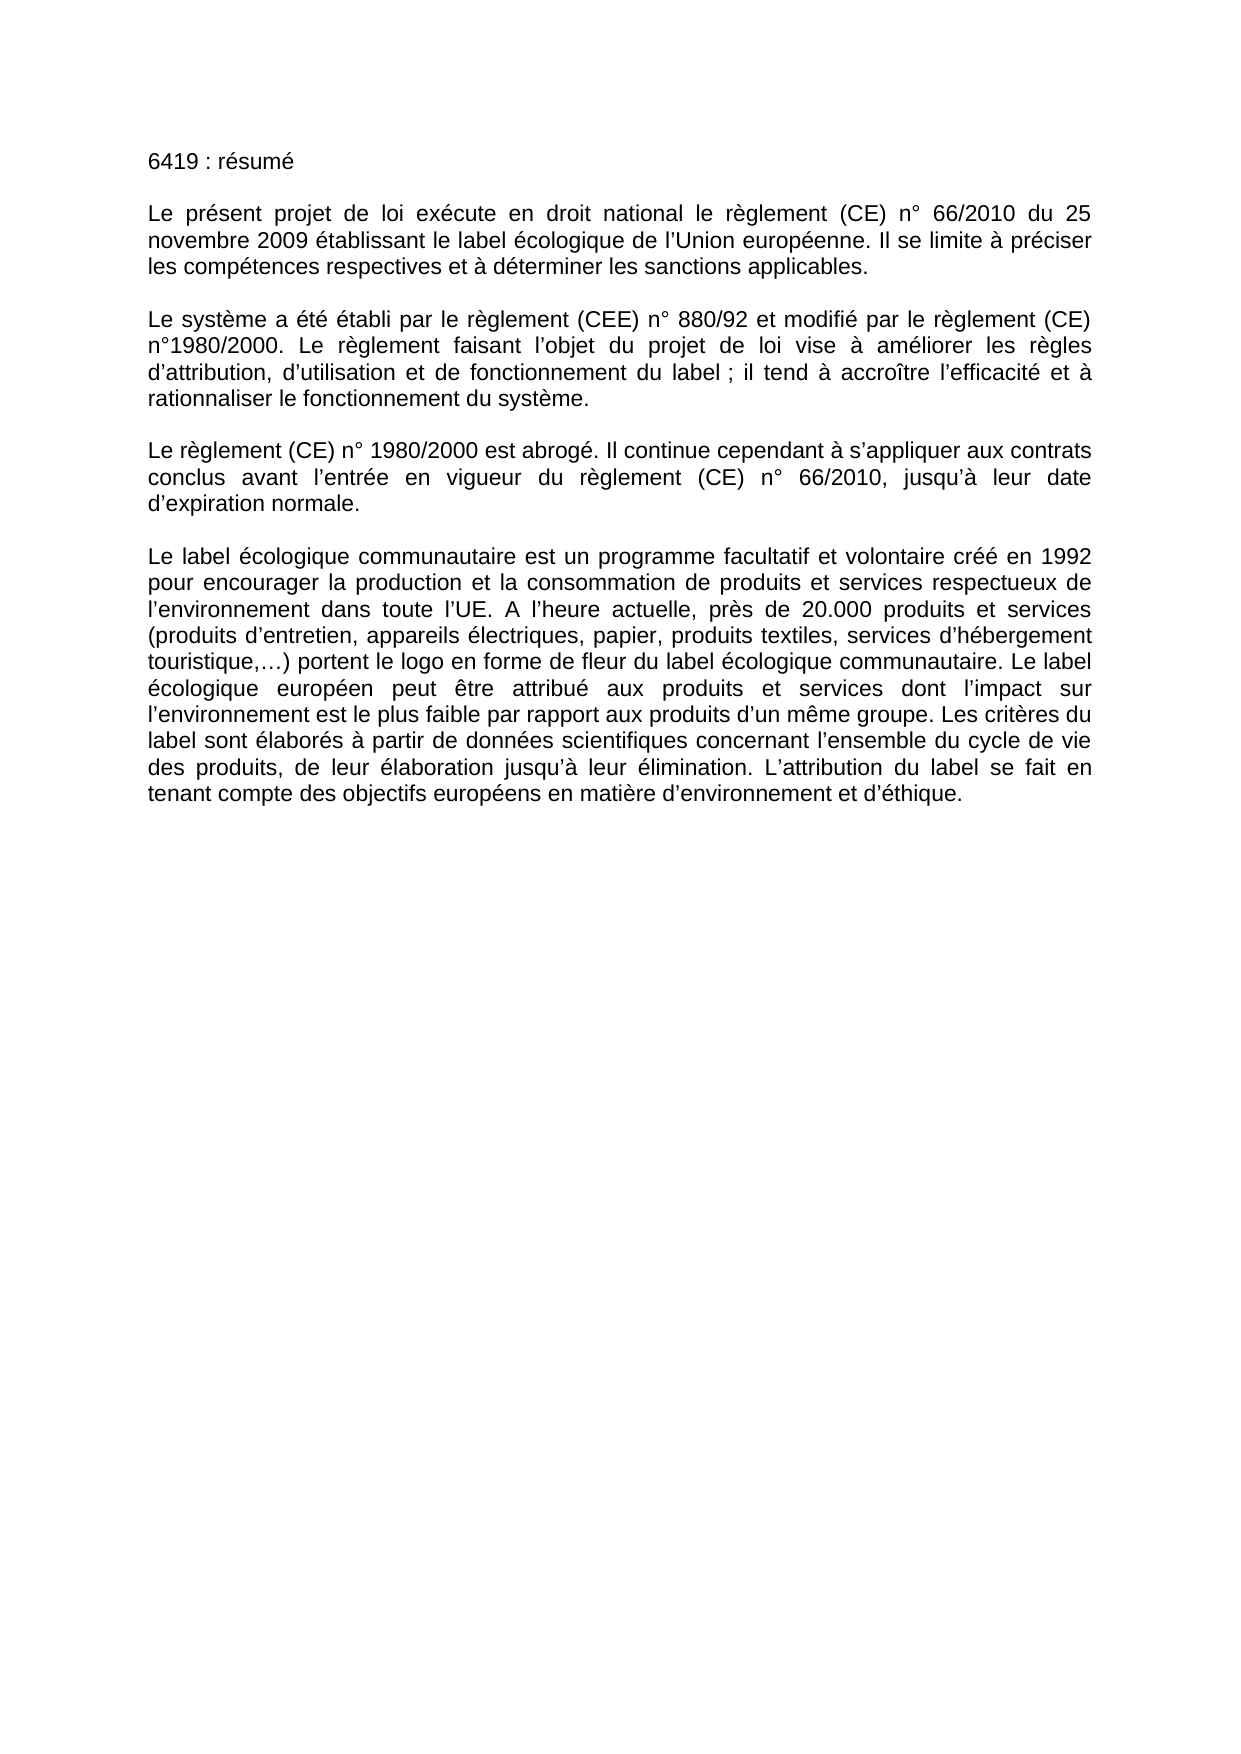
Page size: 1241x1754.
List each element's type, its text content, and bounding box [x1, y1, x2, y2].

text 6419 : résumé [148, 148, 1093, 174]
text Le règlement (CE) n° 1980/2000 est abrogé. Il continue cependant à s’appliquer aux contrats conclus avant l’entrée en vigueur du règlement (CE) n° 66/2010, jusqu’à leur date d’expiration normale. [148, 437, 1093, 517]
text Le système a été établi par le règlement (CEE) n° 880/92 et modifié par le règlement (CE) n°1980/2000. Le règlement faisant l’objet du projet de loi vise à améliorer les règles d’attribution, d’utilisation et de fonctionnement du label ; il tend à accroître l’efficacité et à rationnaliser le fonctionnement du système. [148, 306, 1093, 411]
text Le label écologique communautaire est un programme facultatif et volontaire créé en 1992 pour encourager la production et la consommation de produits et services respectueux de l’environnement dans toute l’UE. A l’heure actuelle, près de 20.000 produits et services (produits d’entretien, appareils électriques, papier, produits textiles, services d’hébergement touristique,…) portent le logo en forme de fleur du label écologique communautaire. Le label écologique européen peut être attribué aux produits et services dont l’impact sur l’environnement est le plus faible par rapport aux produits d’un même groupe. Les critères du label sont élaborés à partir de données scientifiques concernant l’ensemble du cycle de vie des produits, de leur élaboration jusqu’à leur élimination. L’attribution du label se fait en tenant compte des objectifs européens en matière d’environnement et d’éthique. [148, 543, 1093, 806]
text Le présent projet de loi exécute en droit national le règlement (CE) n° 66/2010 du 25 novembre 2009 établissant le label écologique de l’Union européenne. Il se limite à préciser les compétences respectives et à déterminer les sanctions applicables. [148, 200, 1093, 279]
